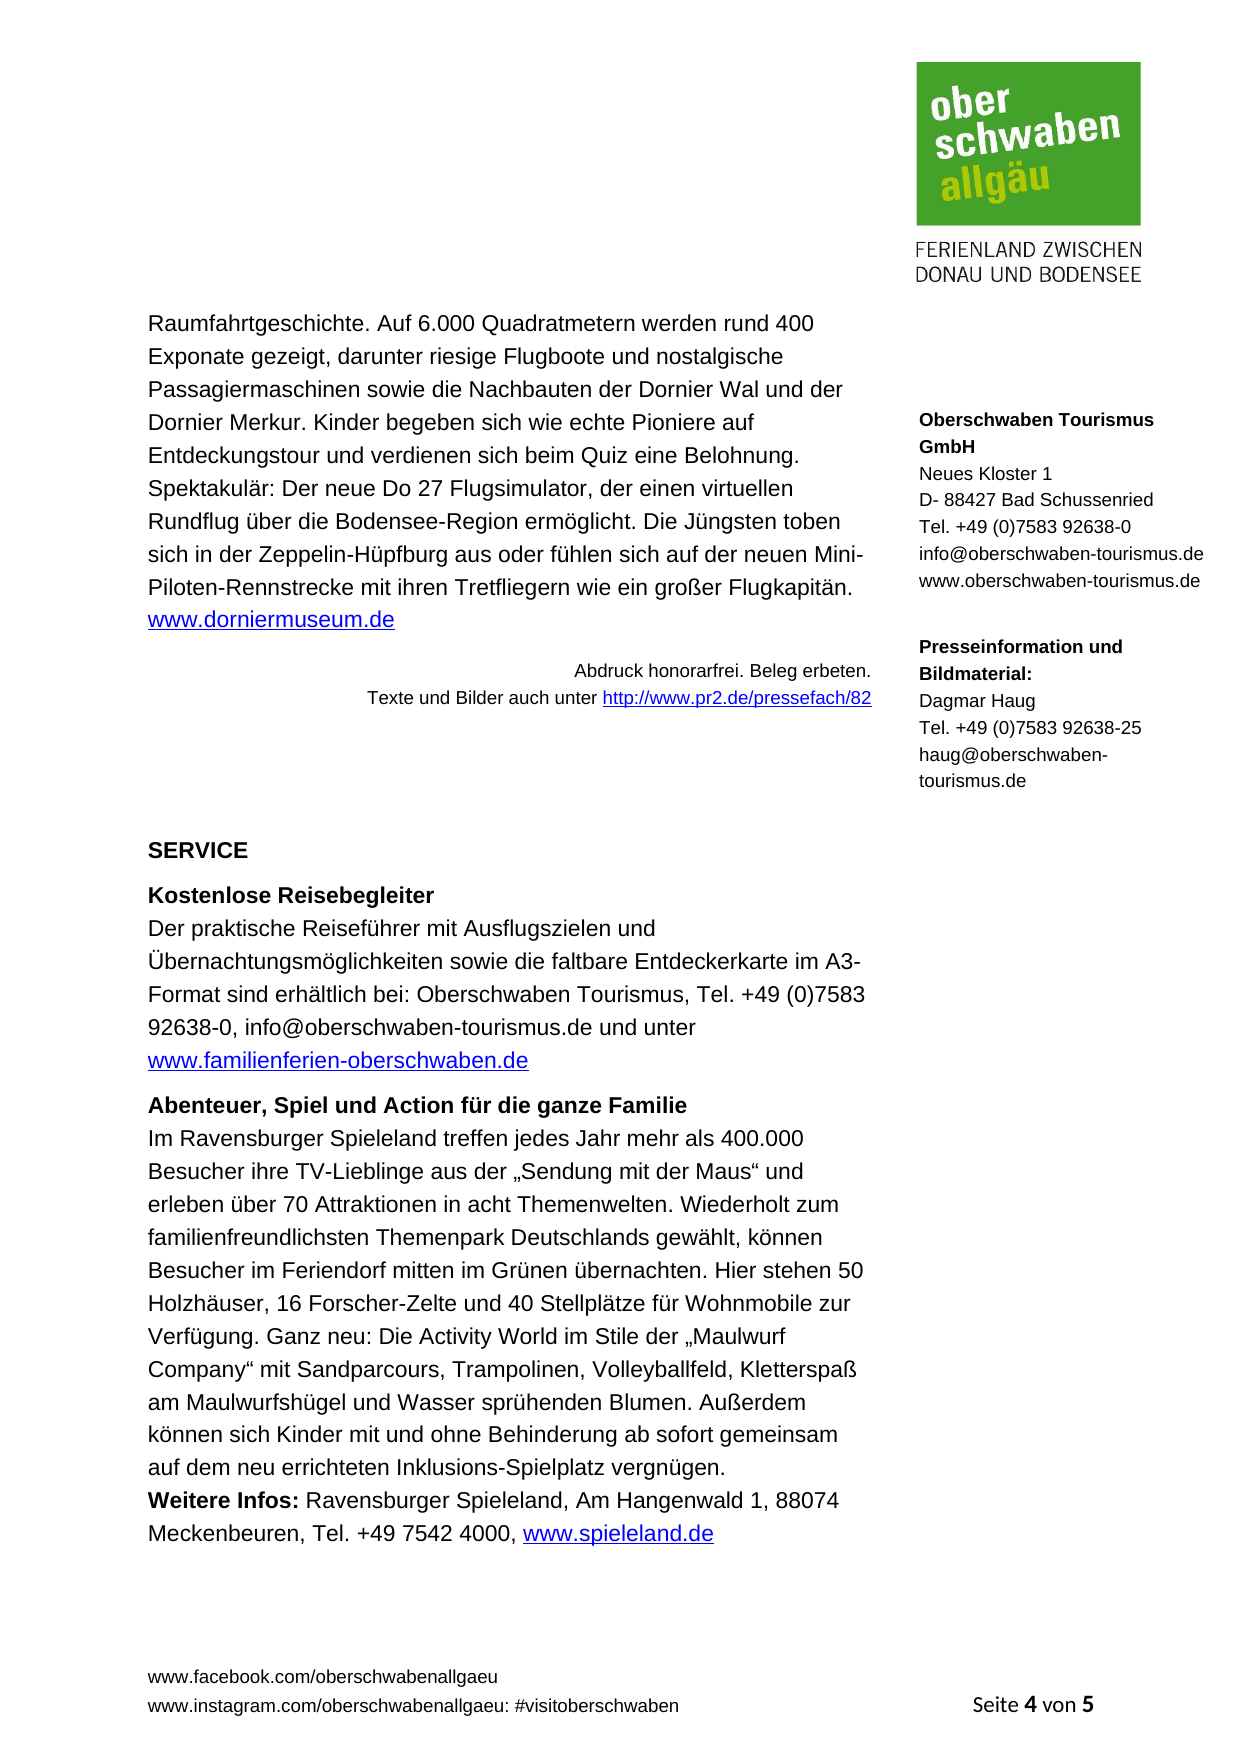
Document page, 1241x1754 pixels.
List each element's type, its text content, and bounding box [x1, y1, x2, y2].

picture [916, 62, 1141, 282]
text Kostenlose Reisebegleiter Der praktische Reiseführer mit Ausflugszielen und Übernachtungsmöglichkeiten sowie die faltbare Entdeckerkarte im A3-Format sind erhältlich bei: Oberschwaben Tourismus, Tel. +49 (0)7583 92638-0, info@oberschwaben-tourismus.de und unter www.familienferien-oberschwaben.de [148, 882, 871, 1073]
text SERVICE [148, 837, 871, 863]
text Abenteuer, Spiel und Action für die ganze Familie Im Ravensburger Spieleland treffen jedes Jahr mehr als 400.000 Besucher ihre TV-Lieblinge aus der „Sendung mit der Maus“ und erleben über 70 Attraktionen in acht Themenwelten. Wiederholt zum familienfreundlichsten Themenpark Deutschlands gewählt, können Besucher im Feriendorf mitten im Grünen übernachten. Hier stehen 50 Holzhäuser, 16 Forscher-Zelte und 40 Stellplätze für Wohnmobile zur Verfügung. Ganz neu: Die Activity World im Stile der „Maulwurf Company“ mit Sandparcours, Trampolinen, Volleyballfeld, Kletterspaß am Maulwurfshügel und Wasser sprühenden Blumen. Außerdem können sich Kinder mit und ohne Behinderung ab sofort gemeinsam auf dem neu errichteten Inklusions-Spielplatz vergnügen. Weitere Infos: Ravensburger Spieleland, Am Hangenwald 1, 88074 Meckenbeuren, Tel. +49 7542 4000, www.spieleland.de [148, 1092, 871, 1546]
text Abdruck honorarfrei. Beleg erbeten. Texte und Bilder auch unter http://www.pr2.de/pressefach/82 [148, 660, 871, 708]
